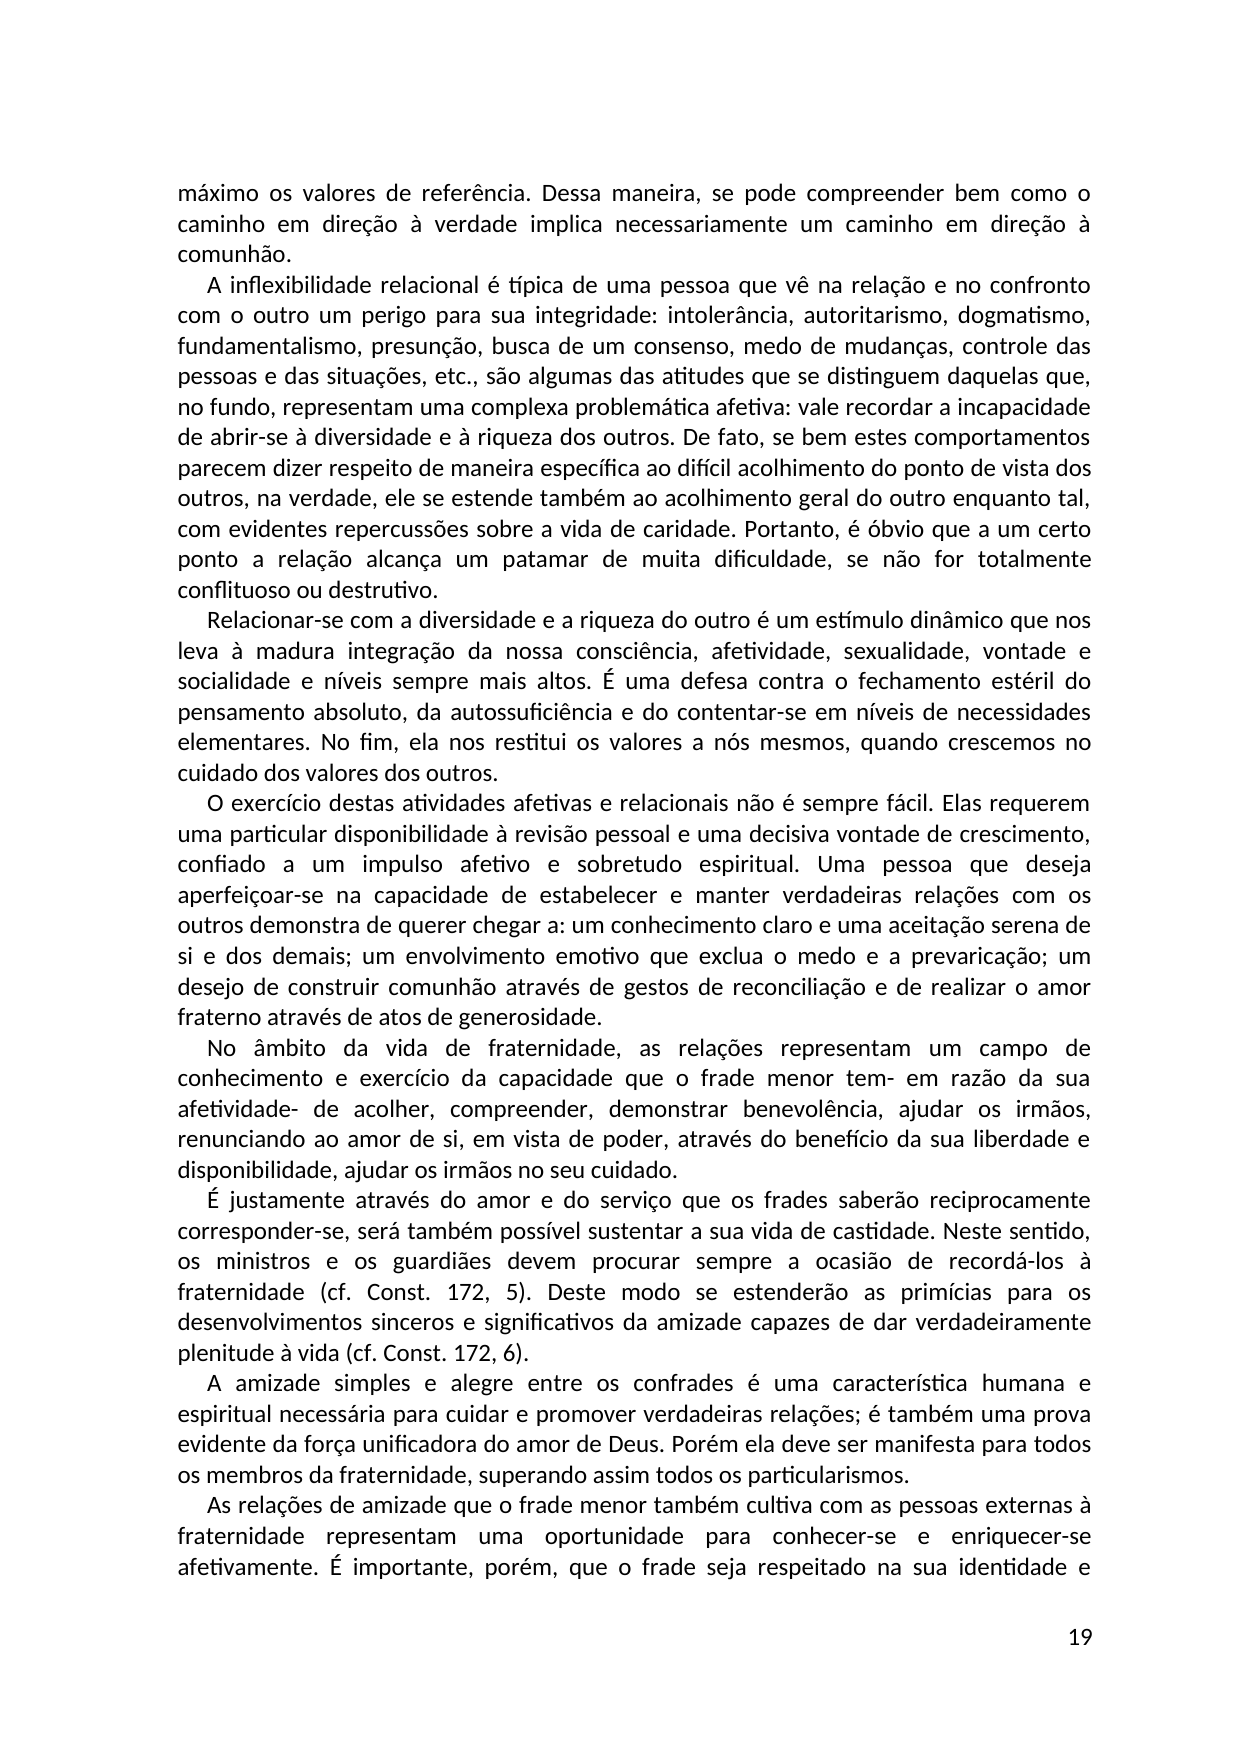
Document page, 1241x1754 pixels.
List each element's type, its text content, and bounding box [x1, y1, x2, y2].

text No âmbito da vida de fraternidade, as relações representam um campo de conhecimento e exercício da capacidade que o frade menor tem- em razão da sua afetividade- de acolher, compreender, demonstrar benevolência, ajudar os irmãos, renunciando ao amor de si, em vista de poder, através do benefício da sua liberdade e disponibilidade, ajudar os irmãos no seu cuidado. [177, 1032, 1092, 1184]
text A amizade simples e alegre entre os confrades é uma característica humana e espiritual necessária para cuidar e promover verdadeiras relações; é também uma prova evidente da força unificadora do amor de Deus. Porém ela deve ser manifesta para todos os membros da fraternidade, superando assim todos os particularismos. [177, 1367, 1092, 1489]
list A inflexibilidade relacional é típica de uma pessoa que vê na relação e no confronto com o outro um perigo para sua integridade: intolerância, autoritarismo, dogmatismo, fundamentalismo, presunção, busca de um consenso, medo de mudanças, controle das pessoas e das situações, etc., são algumas das atitudes que se distinguem daquelas que, no fundo, representam uma complexa problemática afetiva: vale recordar a incapacidade de abrir-se à diversidade e à riqueza dos outros. De fato, se bem estes comportamentos parecem dizer respeito de maneira específica ao difícil acolhimento do ponto de vista dos outros, na verdade, ele se estende também ao acolhimento geral do outro enquanto tal, com evidentes repercussões sobre a vida de caridade. Portanto, é óbvio que a um certo ponto a relação alcança um patamar de muita dificuldade, se não for totalmente conflituoso ou destrutivo. [177, 269, 1092, 604]
list Relacionar-se com a diversidade e a riqueza do outro é um estímulo dinâmico que nos leva à madura integração da nossa consciência, afetividade, sexualidade, vontade e socialidade e níveis sempre mais altos. É uma defesa contra o fechamento estéril do pensamento absoluto, da autossuficiência e do contentar-se em níveis de necessidades elementares. No fim, ela nos restitui os valores a nós mesmos, quando crescemos no cuidado dos valores dos outros. [177, 604, 1092, 788]
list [177, 177, 1092, 269]
text É justamente através do amor e do serviço que os frades saberão reciprocamente corresponder-se, será também possível sustentar a sua vida de castidade. Neste sentido, os ministros e os guardiães devem procurar sempre a ocasião de recordá-los à fraternidade (cf. Const. 172, 5). Deste modo se estenderão as primícias para os desenvolvimentos sinceros e significativos da amizade capazes de dar verdadeiramente plenitude à vida (cf. Const. 172, 6). [177, 1184, 1092, 1367]
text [177, 1489, 1092, 1581]
list O exercício destas atividades afetivas e relacionais não é sempre fácil. Elas requerem uma particular disponibilidade à revisão pessoal e uma decisiva vontade de crescimento, confiado a um impulso afetivo e sobretudo espiritual. Uma pessoa que deseja aperfeiçoar-se na capacidade de estabelecer e manter verdadeiras relações com os outros demonstra de querer chegar a: um conhecimento claro e uma aceitação serena de si e dos demais; um envolvimento emotivo que exclua o medo e a prevaricação; um desejo de construir comunhão através de gestos de reconciliação e de realizar o amor fraterno através de atos de generosidade. [177, 788, 1092, 1032]
